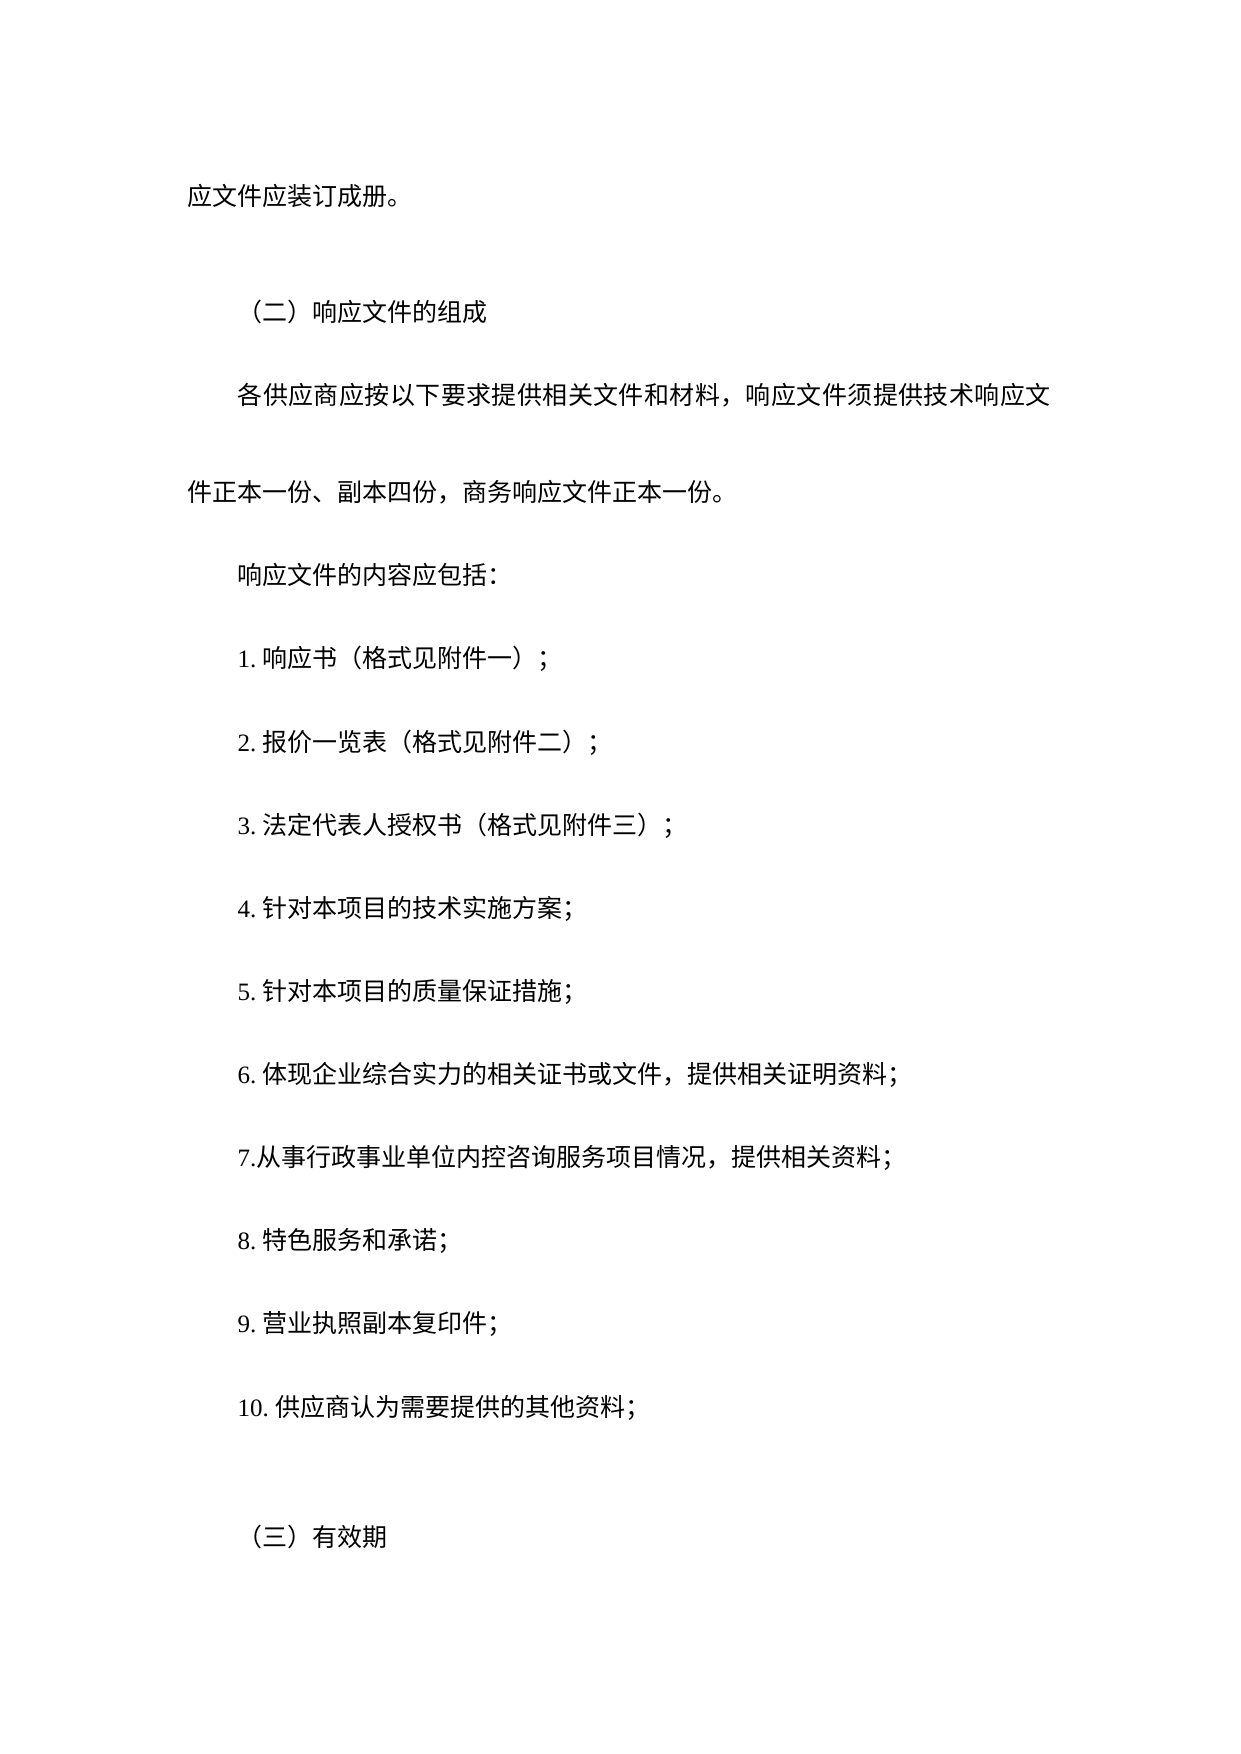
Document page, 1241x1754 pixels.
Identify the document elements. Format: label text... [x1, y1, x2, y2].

text 10. 供应商认为需要提供的其他资料； [187, 1373, 1053, 1438]
text 4. 针对本项目的技术实施方案； [187, 874, 1053, 939]
text 6. 体现企业综合实力的相关证书或文件，提供相关证明资料； [187, 1040, 1053, 1105]
text 7.从事行政事业单位内控咨询服务项目情况，提供相关资料； [187, 1123, 1053, 1188]
text （三）有效期 [187, 1503, 1053, 1568]
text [187, 162, 1053, 227]
text （二）响应文件的组成 [187, 278, 1053, 343]
text 响应文件的内容应包括： [187, 541, 1053, 606]
text 5. 针对本项目的质量保证措施； [187, 957, 1053, 1022]
text 2. 报价一览表（格式见附件二）； [187, 708, 1053, 773]
text 8. 特色服务和承诺； [187, 1206, 1053, 1271]
text 9. 营业执照副本复印件； [187, 1289, 1053, 1354]
text 各供应商应按以下要求提供相关文件和材料，响应文件须提供技术响应文件正本一份、副本四份，商务响应文件正本一份。 [187, 361, 1053, 523]
text 3. 法定代表人授权书（格式见附件三）； [187, 791, 1053, 856]
text 1. 响应书（格式见附件一）； [187, 624, 1053, 689]
